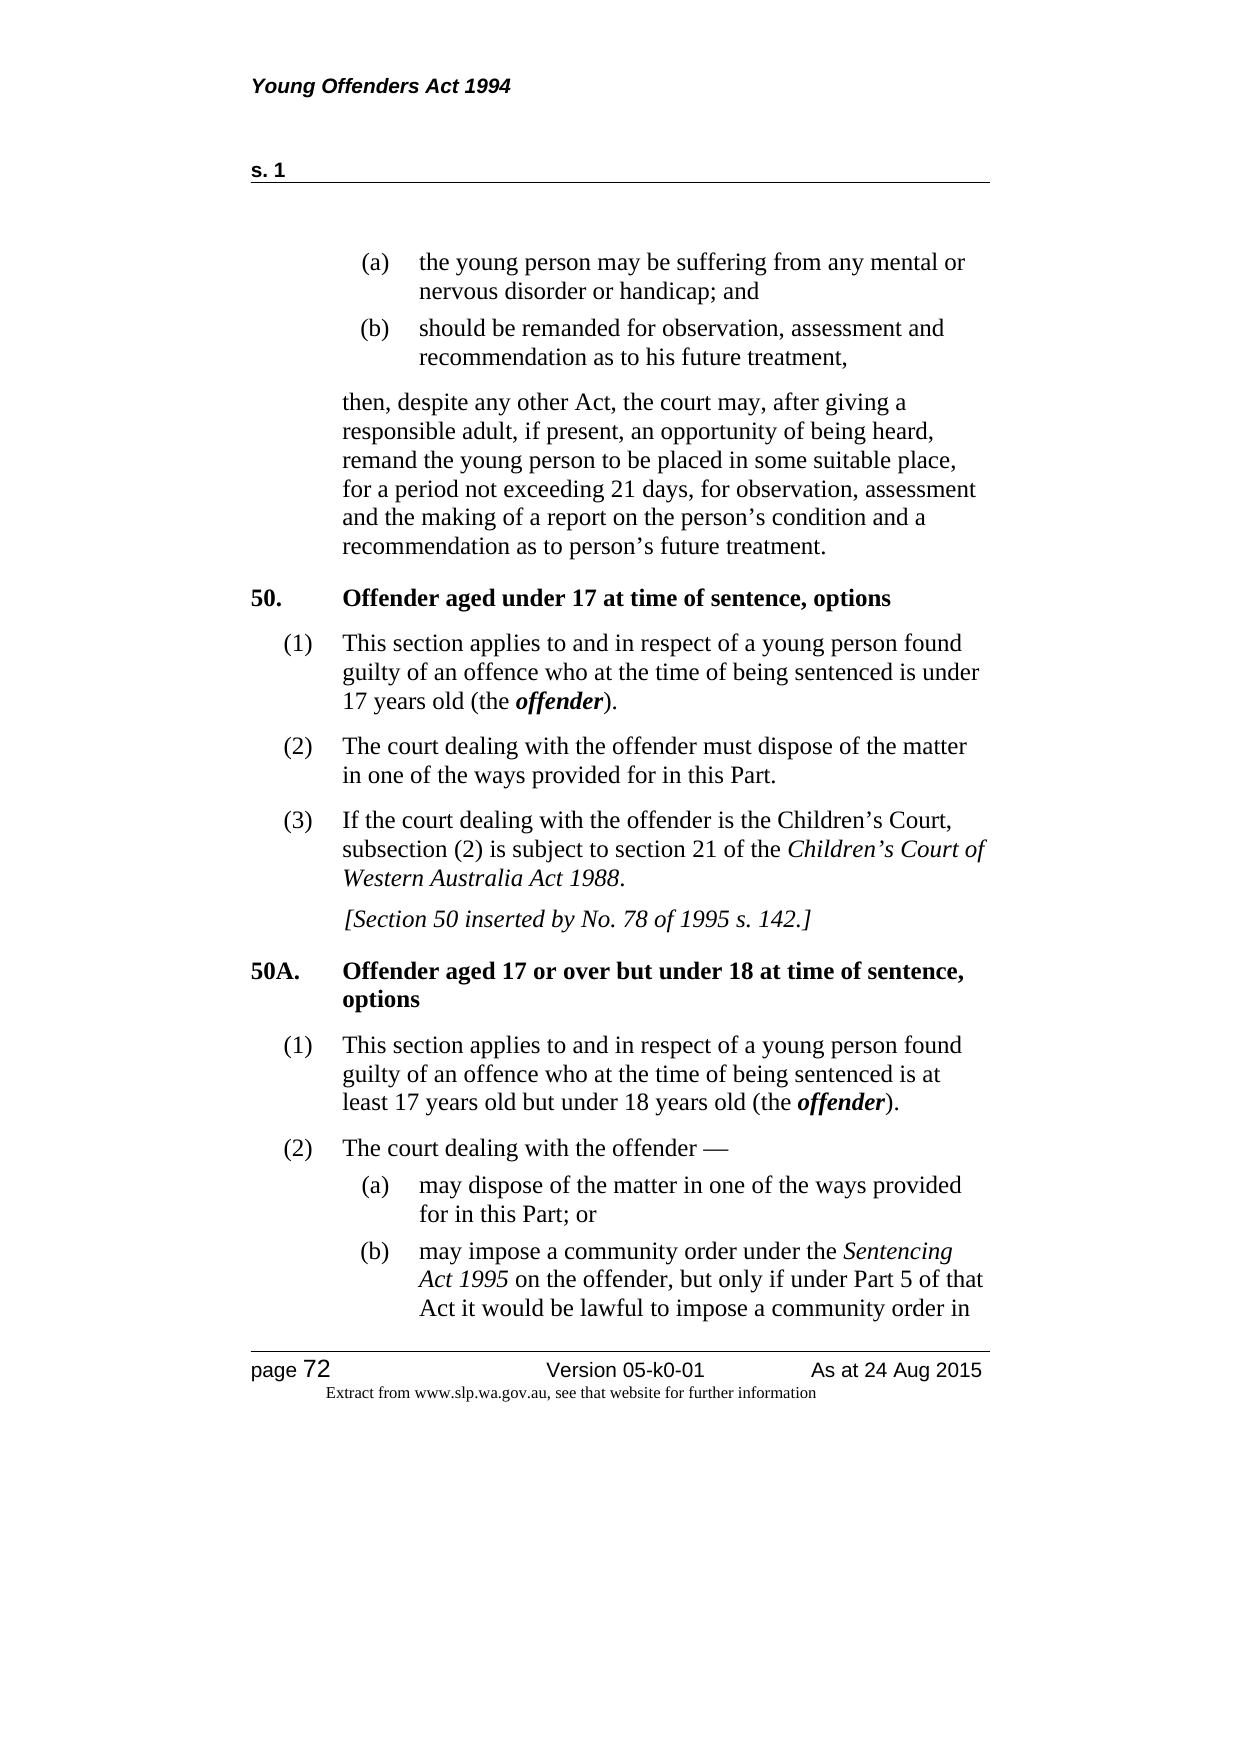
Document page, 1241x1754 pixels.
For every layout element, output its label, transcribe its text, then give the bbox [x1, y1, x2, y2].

text (1) This section applies to and in respect of a young person found guilty of an offence who at the time of being sentenced is under 17 years old (the offender). [251, 628, 990, 714]
text (b) should be remanded for observation, assessment and recommendation as to his future treatment, [251, 313, 990, 371]
text (a) may dispose of the matter in one of the ways provided for in this Part; or [251, 1170, 990, 1227]
text (a) the young person may be suffering from any mental or nervous disorder or handicap; and [251, 247, 990, 305]
text (3) If the court dealing with the offender is the Children’s Court, subsection (2) is subject to section 21 of the Children’s Court of Western Australia Act 1988. [251, 805, 990, 892]
text (2) The court dealing with the offender — [251, 1133, 990, 1162]
text (1) This section applies to and in respect of a young person found guilty of an offence who at the time of being sentenced is at least 17 years old but under 18 years old (the offender). [251, 1030, 990, 1116]
subtitle 50A. Offender aged 17 or over but under 18 at time of sentence, options [251, 956, 990, 1013]
subtitle 50. Offender aged under 17 at time of sentence, options [251, 583, 990, 612]
text (2) The court dealing with the offender must dispose of the matter in one of the ways provided for in this Part. [251, 731, 990, 789]
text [251, 1236, 990, 1322]
text [Section 50 inserted by No. 78 of 1995 s. 142.] [251, 904, 990, 933]
text then, despite any other Act, the court may, after giving a responsible adult, if present, an opportunity of being heard, remand the young person to be placed in some suitable place, for a period not exceeding 21 days, for observation, assessment and the making of a report on the person’s condition and a recommendation as to person’s future treatment. [251, 387, 990, 560]
